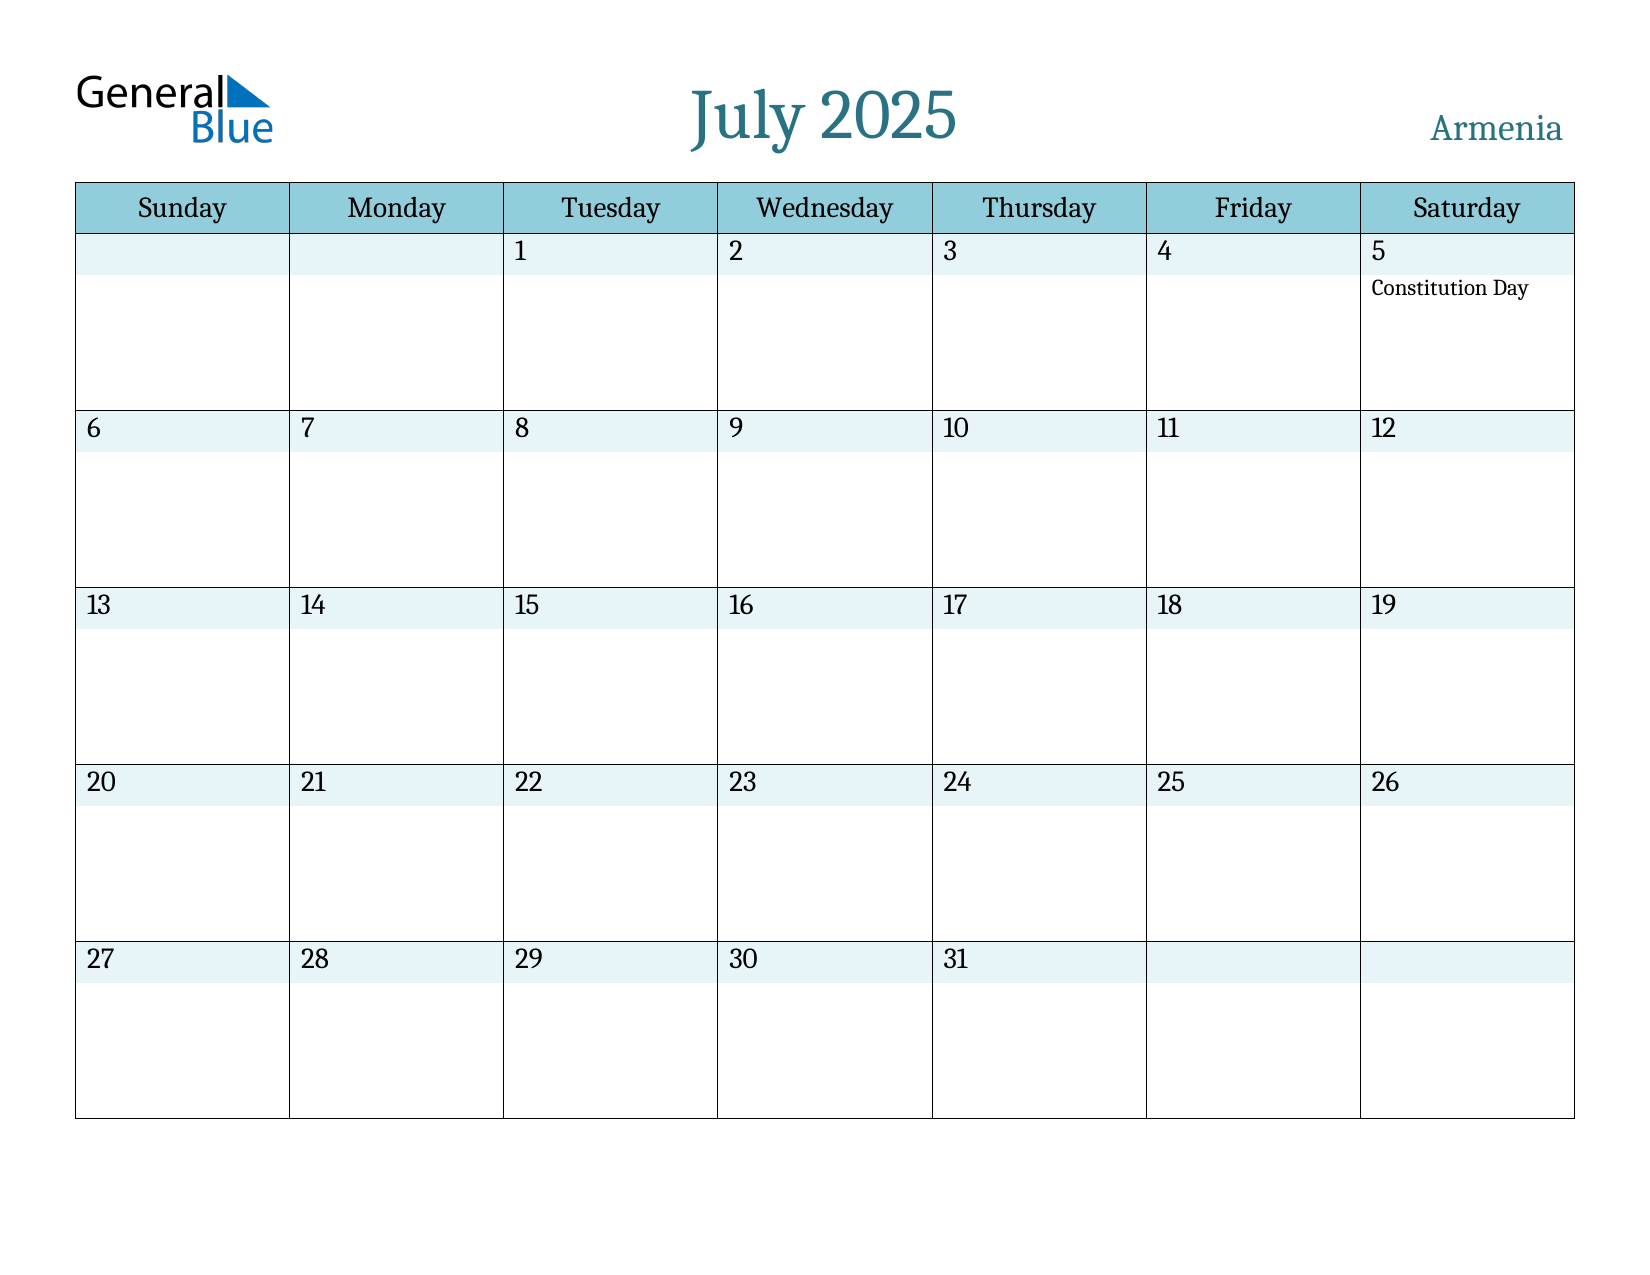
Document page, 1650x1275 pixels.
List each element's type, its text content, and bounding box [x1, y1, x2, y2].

table_cell [1361, 942, 1574, 983]
table_cell [1147, 942, 1360, 983]
table_cell 17 [933, 588, 1146, 629]
table_cell Sunday [76, 183, 289, 233]
table_cell [718, 983, 932, 1118]
table_cell [290, 452, 503, 587]
table_cell [76, 275, 289, 410]
table_cell [1147, 275, 1360, 410]
table_cell 5 [1361, 234, 1574, 275]
table_cell Saturday [1361, 183, 1574, 233]
table_cell Constitution Day [1361, 275, 1574, 410]
table_cell [1147, 452, 1360, 587]
table_cell 30 [718, 942, 932, 983]
table_cell [76, 983, 289, 1118]
table_cell [933, 983, 1146, 1118]
table_cell 25 [1147, 765, 1360, 806]
table_cell [504, 452, 717, 587]
table_cell Friday [1147, 183, 1360, 233]
table_cell [1361, 452, 1574, 587]
table_cell [718, 629, 932, 764]
table_cell Tuesday [504, 183, 717, 233]
table_cell 9 [718, 411, 932, 452]
table_cell 18 [1147, 588, 1360, 629]
table_cell 24 [933, 765, 1146, 806]
table_cell 16 [718, 588, 932, 629]
table_header [76, 75, 503, 182]
table_cell 22 [504, 765, 717, 806]
table_cell 8 [504, 411, 717, 452]
table_cell [1147, 806, 1360, 941]
table_cell 28 [290, 942, 503, 983]
table_cell Wednesday [718, 183, 932, 233]
table_cell 1 [504, 234, 717, 275]
table_header July 2025 [504, 75, 1146, 182]
table_cell [718, 275, 932, 410]
table_cell 27 [76, 942, 289, 983]
table_cell [76, 806, 289, 941]
table_cell 3 [933, 234, 1146, 275]
table_cell [290, 983, 503, 1118]
table_cell 20 [76, 765, 289, 806]
table_cell [290, 806, 503, 941]
table_cell [76, 452, 289, 587]
table_cell 6 [76, 411, 289, 452]
table_cell [718, 806, 932, 941]
table_cell 31 [933, 942, 1146, 983]
table_cell 19 [1361, 588, 1574, 629]
table_header Armenia [1146, 75, 1574, 182]
table_cell 2 [718, 234, 932, 275]
table_cell 4 [1147, 234, 1360, 275]
table_cell [504, 275, 717, 410]
table_cell 12 [1361, 411, 1574, 452]
table_cell [933, 452, 1146, 587]
table_cell 23 [718, 765, 932, 806]
table_cell 13 [76, 588, 289, 629]
table_cell [290, 275, 503, 410]
table_cell [1147, 983, 1360, 1118]
table_cell [933, 806, 1146, 941]
table_cell 29 [504, 942, 717, 983]
table_cell [504, 983, 717, 1118]
table_cell [1147, 629, 1360, 764]
table_cell [1361, 806, 1574, 941]
table_cell 7 [290, 411, 503, 452]
table_cell [718, 452, 932, 587]
table_cell 21 [290, 765, 503, 806]
table_cell [1361, 983, 1574, 1118]
table_cell [290, 629, 503, 764]
table_cell Thursday [933, 183, 1146, 233]
table_cell [933, 629, 1146, 764]
table_cell [76, 629, 289, 764]
table_cell 26 [1361, 765, 1574, 806]
table_cell Monday [290, 183, 503, 233]
table_cell 10 [933, 411, 1146, 452]
picture [77, 75, 273, 143]
table_cell [504, 806, 717, 941]
table_cell [76, 234, 289, 275]
table_cell 15 [504, 588, 717, 629]
table_cell [1361, 629, 1574, 764]
table_cell 11 [1147, 411, 1360, 452]
table_cell [290, 234, 503, 275]
table_cell [504, 629, 717, 764]
table_cell [933, 275, 1146, 410]
table_cell 14 [290, 588, 503, 629]
